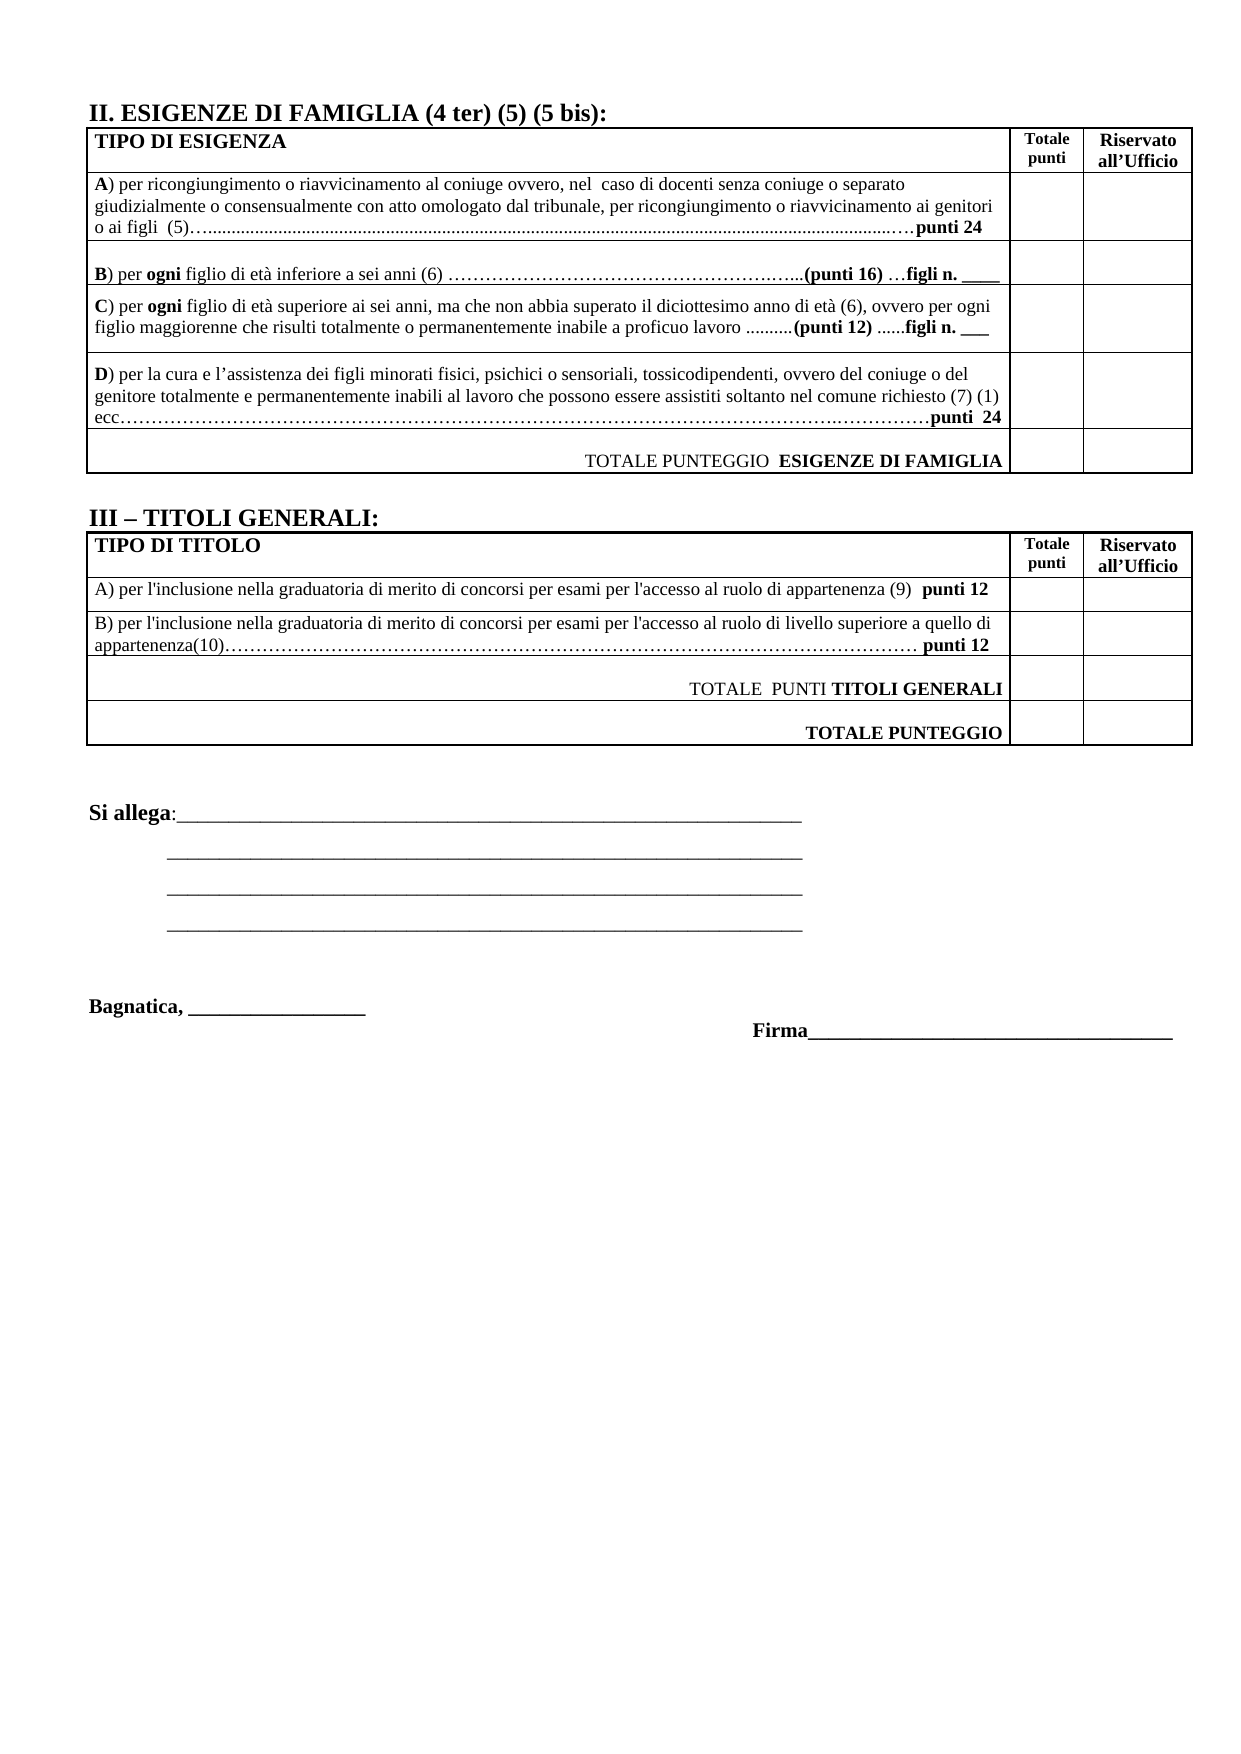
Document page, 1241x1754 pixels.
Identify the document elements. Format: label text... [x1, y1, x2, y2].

table_header Totale punti [1011, 534, 1083, 577]
list _____________________________________________________________ [89, 838, 1181, 862]
table_cell [1011, 656, 1083, 699]
table_cell TOTALE PUNTI TITOLI GENERALI [88, 656, 1009, 699]
table_header Riservato all’Ufficio [1084, 129, 1191, 172]
table_cell A) per ricongiungimento o riavvicinamento al coniuge ovvero, nel caso di docenti senza coniuge o separato giudizialmente o consensualmente con atto omologato dal tribunale, per ricongiungimento o riavvicinamento ai genitori o ai figli (5)…..................................................................................................................................................….punti 24 [88, 173, 1009, 240]
table_cell [1011, 241, 1083, 284]
list _____________________________________________________________ [89, 874, 1181, 898]
table_cell [1011, 701, 1083, 744]
table_cell [1011, 429, 1083, 472]
list Si allega:____________________________________________________________ [89, 799, 1181, 825]
table_cell B) per l'inclusione nella graduatoria di merito di concorsi per esami per l'accesso al ruolo di livello superiore a quello di appartenenza(10)………………………………………………………………………………………………… punti 12 [88, 612, 1009, 655]
table_cell C) per ogni figlio di età superiore ai sei anni, ma che non abbia superato il diciottesimo anno di età (6), ovvero per ogni figlio maggiorenne che risulti totalmente o permanentemente inabile a proficuo lavoro ..........(punti 12) ......figli n. ___ [88, 285, 1009, 352]
table_cell [1084, 656, 1191, 699]
table_cell B) per ogni figlio di età inferiore a sei anni (6) …………………………………………….…...(punti 16) …figli n. ____ [88, 241, 1009, 284]
table_cell [1084, 241, 1191, 284]
table_cell [1084, 173, 1191, 240]
subtitle Bagnatica, _________________ [89, 994, 1181, 1018]
text III – TITOLI GENERALI: [89, 503, 1181, 531]
list _____________________________________________________________ [89, 910, 1181, 934]
table_cell [1084, 701, 1191, 744]
table_cell [1084, 578, 1191, 611]
table_header Riservato all’Ufficio [1084, 534, 1191, 577]
table_header TIPO DI TITOLO [88, 534, 1009, 577]
table_cell A) per l'inclusione nella graduatoria di merito di concorsi per esami per l'accesso al ruolo di appartenenza (9) punti 12 [88, 578, 1009, 611]
table_cell [1011, 612, 1083, 655]
table_cell TOTALE PUNTEGGIO ESIGENZE DI FAMIGLIA [88, 429, 1009, 472]
table_cell TOTALE PUNTEGGIO [88, 701, 1009, 744]
table_cell [1011, 353, 1083, 428]
subtitle Firma___________________________________ [89, 1018, 1181, 1042]
table_cell [1084, 353, 1191, 428]
table_header TIPO DI ESIGENZA [88, 129, 1009, 172]
table_cell [1011, 173, 1083, 240]
table_cell [1084, 285, 1191, 352]
table_cell [1084, 429, 1191, 472]
table_header Totale punti [1011, 129, 1083, 172]
table_cell [1011, 285, 1083, 352]
table_cell [1011, 578, 1083, 611]
table_cell [1084, 612, 1191, 655]
table_cell D) per la cura e l’assistenza dei figli minorati fisici, psichici o sensoriali, tossicodipendenti, ovvero del coniuge o del genitore totalmente e permanentemente inabili al lavoro che possono essere assistiti soltanto nel comune richiesto (7) (1) ecc…………………………………………………………………………………………………….……………punti 24 [88, 353, 1009, 428]
subtitle II. ESIGENZE DI FAMIGLIA (4 ter) (5) (5 bis): [89, 98, 1181, 127]
